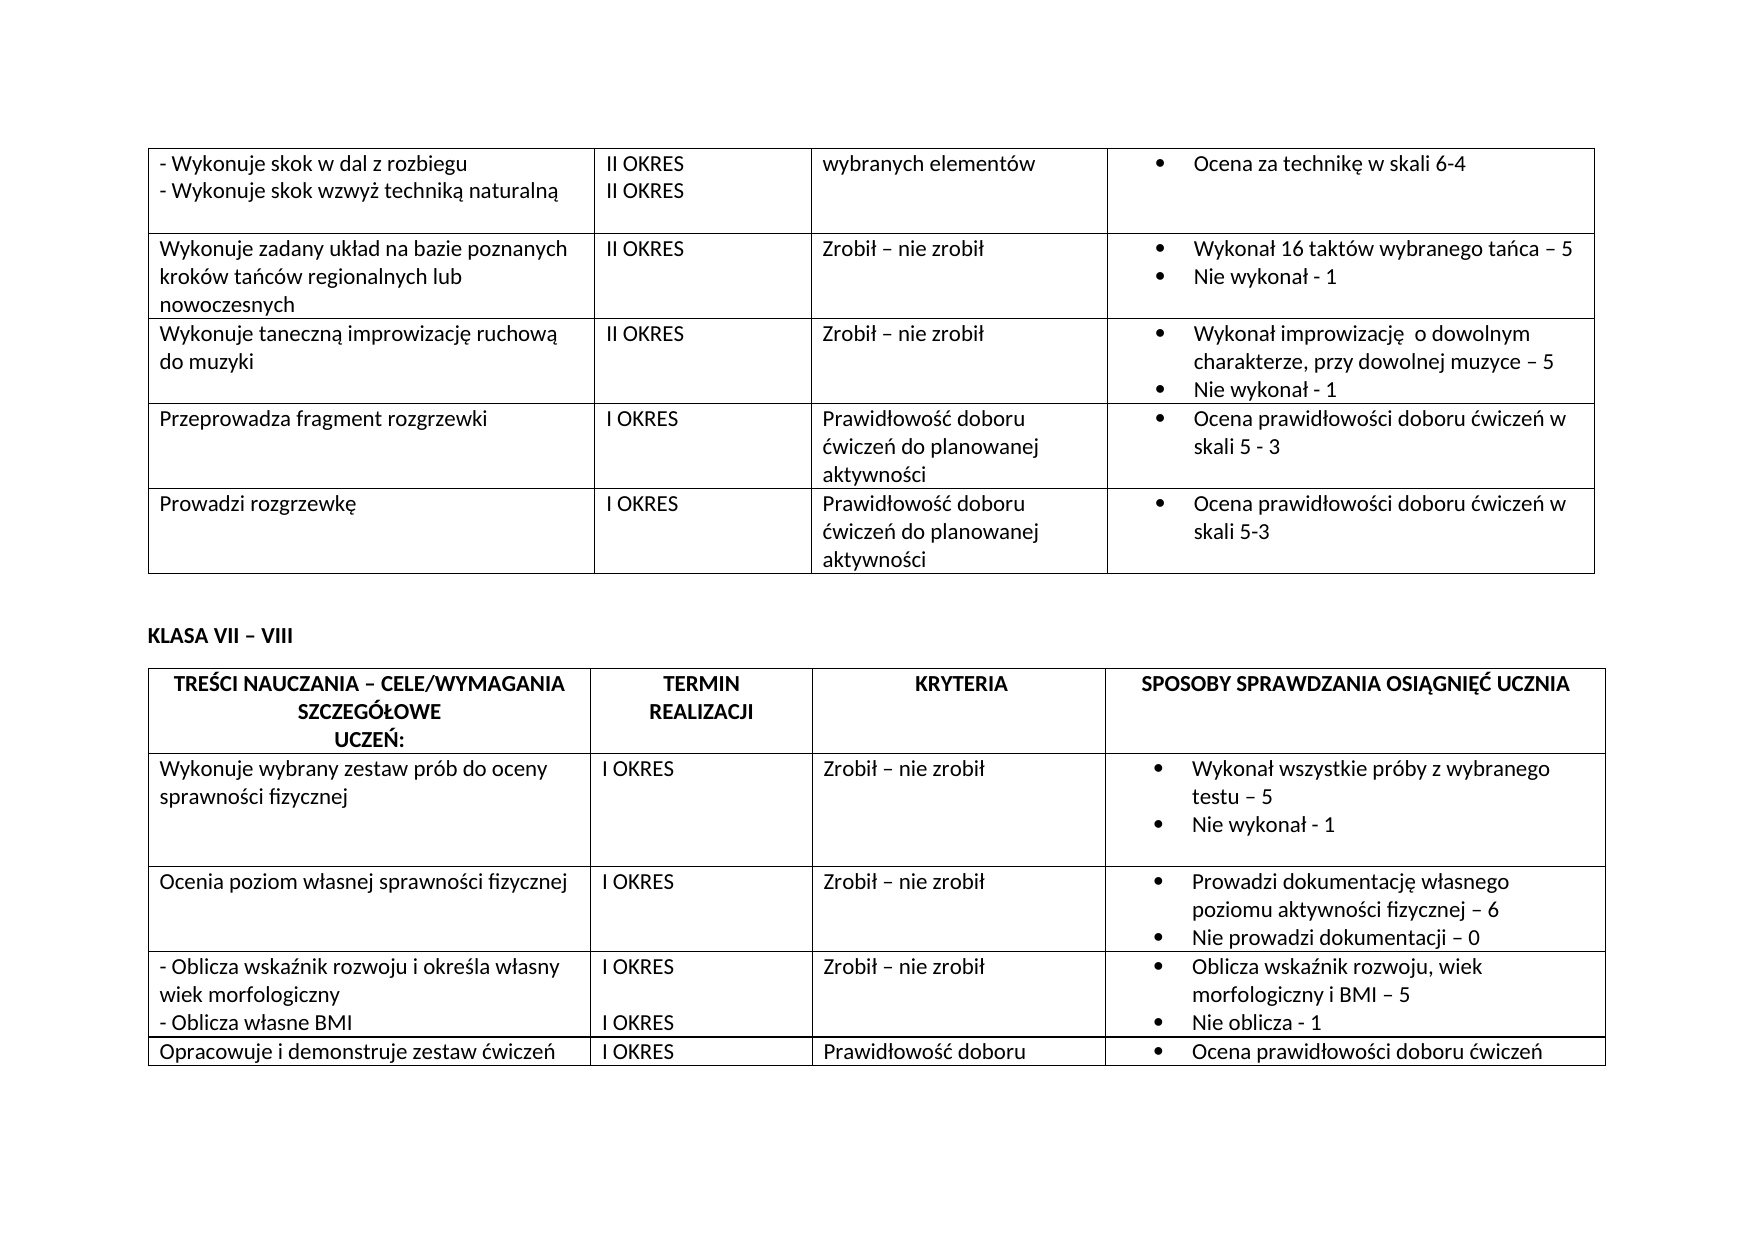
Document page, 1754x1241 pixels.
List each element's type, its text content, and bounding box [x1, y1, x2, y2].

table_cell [149, 149, 594, 233]
table_cell II OKRES [595, 234, 811, 318]
table_cell Zrobił – nie zrobił [813, 952, 1105, 1036]
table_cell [1106, 1038, 1605, 1065]
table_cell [149, 1038, 590, 1065]
table_cell Wykonuje wybrany zestaw prób do oceny sprawności fizycznej [149, 754, 590, 866]
table_cell - Oblicza wskaźnik rozwoju i określa własny wiek morfologiczny - Oblicza własne BMI [149, 952, 590, 1036]
table_cell Wykonał improwizację o dowolnym charakterze, przy dowolnej muzyce – 5 Nie wykonał - 1 [1108, 319, 1594, 403]
text KLASA VII – VIII [148, 621, 1606, 649]
table_cell I OKRES I OKRES [591, 952, 812, 1036]
table_cell I OKRES [591, 754, 812, 866]
table_cell Ocena prawidłowości doboru ćwiczeń w skali 5 - 3 [1108, 404, 1594, 488]
table_cell Wykonał wszystkie próby z wybranego testu – 5 Nie wykonał - 1 [1106, 754, 1605, 866]
table_cell Zrobił – nie zrobił [813, 754, 1105, 866]
table_cell Zrobił – nie zrobił [812, 319, 1107, 403]
table_cell II OKRES [595, 319, 811, 403]
table_cell I OKRES [595, 404, 811, 488]
table_header SPOSOBY SPRAWDZANIA OSIĄGNIĘĆ UCZNIA [1106, 669, 1605, 753]
table_cell I OKRES [591, 867, 812, 951]
table_cell Wykonał 16 taktów wybranego tańca – 5 Nie wykonał - 1 [1108, 234, 1594, 318]
table_cell Prawidłowość doboru ćwiczeń do planowanej aktywności [812, 489, 1107, 573]
table_cell Prowadzi rozgrzewkę [149, 489, 594, 573]
table_cell I OKRES [591, 1038, 812, 1065]
table_header TREŚCI NAUCZANIA – CELE/WYMAGANIA SZCZEGÓŁOWE UCZEŃ: [149, 669, 590, 753]
table_cell Wykonuje taneczną improwizację ruchową do muzyki [149, 319, 594, 403]
table_cell Prawidłowość doboru ćwiczeń do planowanej aktywności [812, 404, 1107, 488]
table_cell Zrobił – nie zrobił [813, 867, 1105, 951]
table_header KRYTERIA [813, 669, 1105, 753]
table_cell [813, 1038, 1105, 1065]
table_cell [812, 149, 1107, 233]
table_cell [595, 149, 811, 233]
table_cell I OKRES [595, 489, 811, 573]
table_header TERMIN REALIZACJI [591, 669, 812, 753]
table_cell Wykonuje zadany układ na bazie poznanych kroków tańców regionalnych lub nowoczesnych [149, 234, 594, 318]
table_cell Prowadzi dokumentację własnego poziomu aktywności fizycznej – 6 Nie prowadzi dokumentacji – 0 [1106, 867, 1605, 951]
table_cell Przeprowadza fragment rozgrzewki [149, 404, 594, 488]
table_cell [1108, 149, 1594, 233]
table_cell Ocena prawidłowości doboru ćwiczeń w skali 5-3 [1108, 489, 1594, 573]
table_cell Ocenia poziom własnej sprawności fizycznej [149, 867, 590, 951]
table_cell Zrobił – nie zrobił [812, 234, 1107, 318]
table_cell Oblicza wskaźnik rozwoju, wiek morfologiczny i BMI – 5 Nie oblicza - 1 [1106, 952, 1605, 1036]
